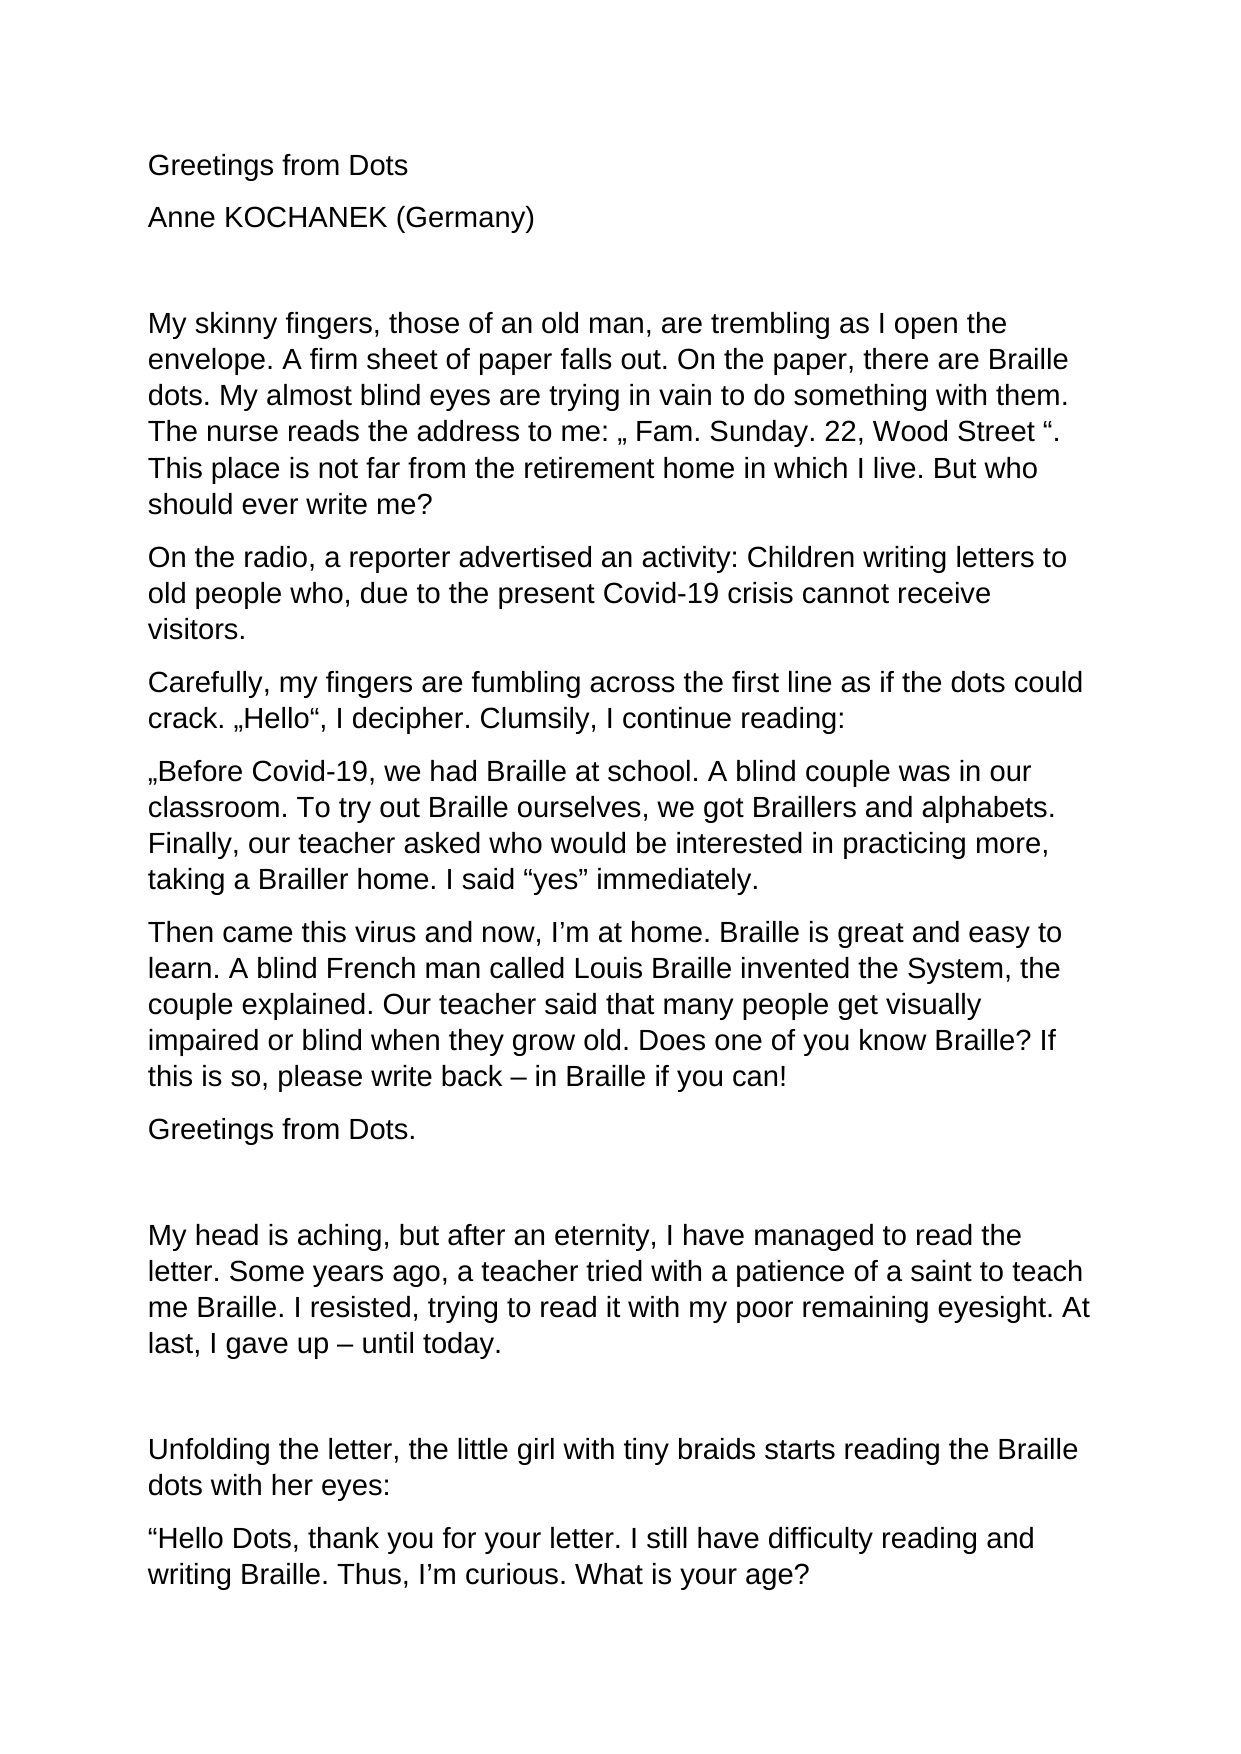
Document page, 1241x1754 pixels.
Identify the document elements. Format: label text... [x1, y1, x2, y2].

text My head is aching, but after an eternity, I have managed to read the letter. Some years ago, a teacher tried with a patience of a saint to teach me Braille. I resisted, trying to read it with my poor remaining eyesight. At last, I gave up – until today. [148, 1218, 1093, 1360]
text Anne KOCHANEK (Germany) [148, 200, 1093, 234]
text Then came this virus and now, I’m at home. Braille is great and easy to learn. A blind French man called Louis Braille invented the System, the couple explained. Our teacher said that many people get visually impaired or blind when they grow old. Does one of you know Braille? If this is so, please write back – in Braille if you can! [148, 915, 1093, 1093]
text Greetings from Dots [148, 148, 1093, 181]
text My skinny fingers, those of an old man, are trembling as I open the envelope. A firm sheet of paper falls out. On the paper, there are Braille dots. My almost blind eyes are trying in vain to do something with them. The nurse reads the address to me: „ Fam. Sunday. 22, Wood Street “. This place is not far from the retirement home in which I live. But who should ever write me? [148, 306, 1093, 520]
text On the radio, a reporter advertised an activity: Children writing letters to old people who, due to the present Covid-19 crisis cannot receive visitors. [148, 539, 1093, 645]
text “Hello Dots, thank you for your letter. I still have difficulty reading and writing Braille. Thus, I’m curious. What is your age? [148, 1521, 1093, 1591]
text Greetings from Dots. [148, 1112, 1093, 1146]
text „Before Covid-19, we had Braille at school. A blind couple was in our classroom. To try out Braille ourselves, we got Braillers and alphabets. Finally, our teacher asked who would be interested in practicing more, taking a Brailler home. I said “yes” immediately. [148, 754, 1093, 896]
text Unfolding the letter, the little girl with tiny braids starts reading the Braille dots with her eyes: [148, 1432, 1093, 1502]
text Carefully, my fingers are fumbling across the first line as if the dots could crack. „Hello“, I decipher. Clumsily, I continue reading: [148, 665, 1093, 734]
